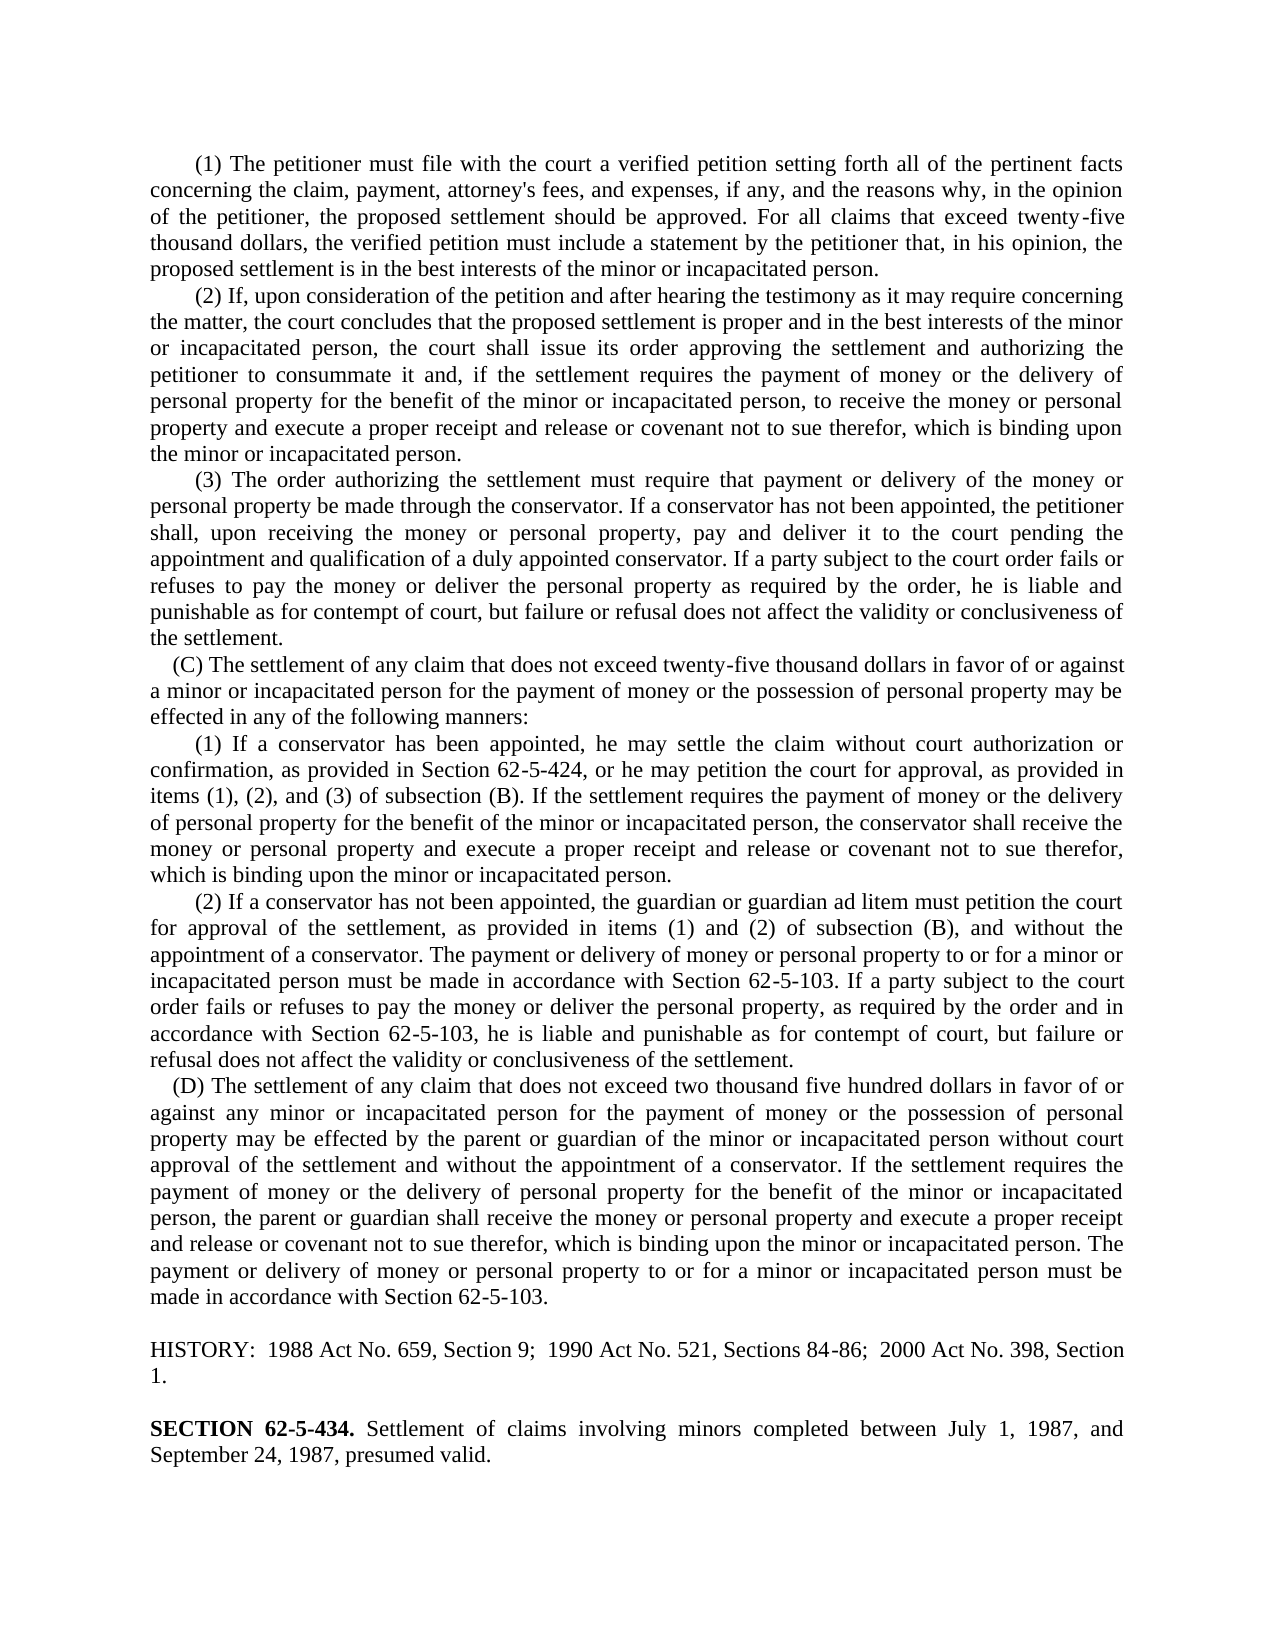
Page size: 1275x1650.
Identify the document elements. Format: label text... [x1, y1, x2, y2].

text (2) If, upon consideration of the petition and after hearing the testimony as it may require concerning the matter, the court concludes that the proposed settlement is proper and in the best interests of the minor or incapacitated person, the court shall issue its order approving the settlement and authorizing the petitioner to consummate it and, if the settlement requires the payment of money or the delivery of personal property for the benefit of the minor or incapacitated person, to receive the money or personal property and execute a proper receipt and release or covenant not to sue therefor, which is binding upon the minor or incapacitated person. [150, 282, 1125, 466]
text HISTORY: 1988 Act No. 659, Section 9; 1990 Act No. 521, Sections 84-86; 2000 Act No. 398, Section 1. [150, 1336, 1125, 1389]
text (1) If a conservator has been appointed, he may settle the claim without court authorization or confirmation, as provided in Section 62-5-424, or he may petition the court for approval, as provided in items (1), (2), and (3) of subsection (B). If the settlement requires the payment of money or the delivery of personal property for the benefit of the minor or incapacitated person, the conservator shall receive the money or personal property and execute a proper receipt and release or covenant not to sue therefor, which is binding upon the minor or incapacitated person. [150, 730, 1125, 888]
text (3) The order authorizing the settlement must require that payment or delivery of the money or personal property be made through the conservator. If a conservator has not been appointed, the petitioner shall, upon receiving the money or personal property, pay and deliver it to the court pending the appointment and qualification of a duly appointed conservator. If a party subject to the court order fails or refuses to pay the money or deliver the personal property as required by the order, he is liable and punishable as for contempt of court, but failure or refusal does not affect the validity or conclusiveness of the settlement. [150, 466, 1125, 651]
text (D) The settlement of any claim that does not exceed two thousand five hundred dollars in favor of or against any minor or incapacitated person for the payment of money or the possession of personal property may be effected by the parent or guardian of the minor or incapacitated person without court approval of the settlement and without the appointment of a conservator. If the settlement requires the payment of money or the delivery of personal property for the benefit of the minor or incapacitated person, the parent or guardian shall receive the money or personal property and execute a proper receipt and release or covenant not to sue therefor, which is binding upon the minor or incapacitated person. The payment or delivery of money or personal property to or for a minor or incapacitated person must be made in accordance with Section 62-5-103. [150, 1072, 1125, 1309]
text SECTION 62-5-434. Settlement of claims involving minors completed between July 1, 1987, and September 24, 1987, presumed valid. [150, 1415, 1125, 1468]
text (2) If a conservator has not been appointed, the guardian or guardian ad litem must petition the court for approval of the settlement, as provided in items (1) and (2) of subsection (B), and without the appointment of a conservator. The payment or delivery of money or personal property to or for a minor or incapacitated person must be made in accordance with Section 62-5-103. If a party subject to the court order fails or refuses to pay the money or deliver the personal property, as required by the order and in accordance with Section 62-5-103, he is liable and punishable as for contempt of court, but failure or refusal does not affect the validity or conclusiveness of the settlement. [150, 888, 1125, 1072]
text (C) The settlement of any claim that does not exceed twenty-five thousand dollars in favor of or against a minor or incapacitated person for the payment of money or the possession of personal property may be effected in any of the following manners: [150, 651, 1125, 730]
text (1) The petitioner must file with the court a verified petition setting forth all of the pertinent facts concerning the claim, payment, attorney's fees, and expenses, if any, and the reasons why, in the opinion of the petitioner, the proposed settlement should be approved. For all claims that exceed twenty-five thousand dollars, the verified petition must include a statement by the petitioner that, in his opinion, the proposed settlement is in the best interests of the minor or incapacitated person. [150, 150, 1125, 282]
